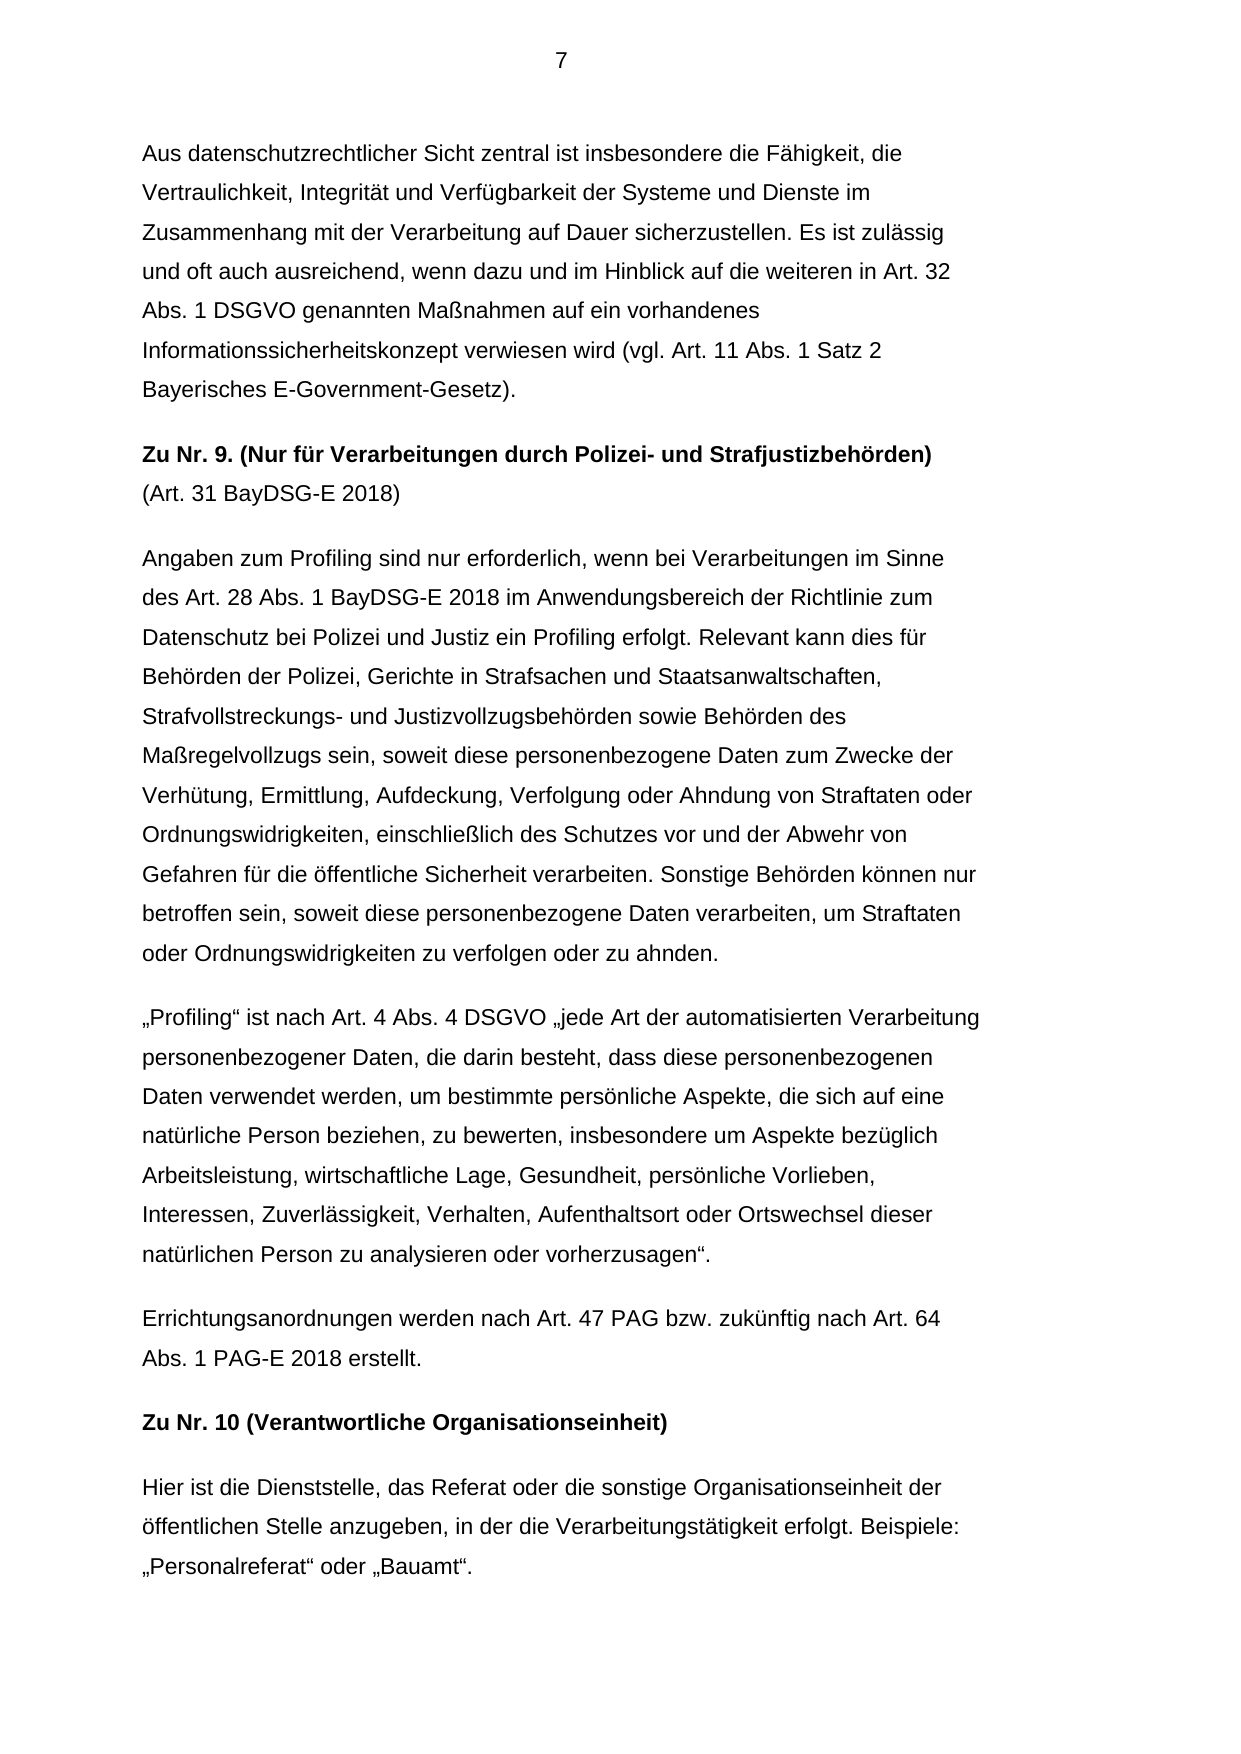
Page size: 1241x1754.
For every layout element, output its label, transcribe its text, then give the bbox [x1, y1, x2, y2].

text Aus datenschutzrechtlicher Sicht zentral ist insbesondere die Fähigkeit, die Vertraulichkeit, Integrität und Verfügbarkeit der Systeme und Dienste im Zusammenhang mit der Verarbeitung auf Dauer sicherzustellen. Es ist zulässig und oft auch ausreichend, wenn dazu und im Hinblick auf die weiteren in Art. 32 Abs. 1 DSGVO genannten Maßnahmen auf ein vorhandenes Informationssicherheitskonzept verwiesen wird (vgl. Art. 11 Abs. 1 Satz 2 Bayerisches E-Government-Gesetz). [142, 139, 980, 403]
text „Profiling“ ist nach Art. 4 Abs. 4 DSGVO „jede Art der automatisierten Verarbeitung personenbezogener Daten, die darin besteht, dass diese personenbezogenen Daten verwendet werden, um bestimmte persönliche Aspekte, die sich auf eine natürliche Person beziehen, zu bewerten, insbesondere um Aspekte bezüglich Arbeitsleistung, wirtschaftliche Lage, Gesundheit, persönliche Vorlieben, Interessen, Zuverlässigkeit, Verhalten, Aufenthaltsort oder Ortswechsel dieser natürlichen Person zu analysieren oder vorherzusagen“. [142, 1004, 980, 1267]
text Angaben zum Profiling sind nur erforderlich, wenn bei Verarbeitungen im Sinne des Art. 28 Abs. 1 BayDSG-E 2018 im Anwendungsbereich der Richtlinie zum Datenschutz bei Polizei und Justiz ein Profiling erfolgt. Relevant kann dies für Behörden der Polizei, Gerichte in Strafsachen und Staatsanwaltschaften, Strafvollstreckungs- und Justizvollzugsbehörden sowie Behörden des Maßregelvollzugs sein, soweit diese personenbezogene Daten zum Zwecke der Verhütung, Ermittlung, Aufdeckung, Verfolgung oder Ahndung von Straftaten oder Ordnungswidrigkeiten, einschließlich des Schutzes vor und der Abwehr von Gefahren für die öffentliche Sicherheit verarbeiten. Sonstige Behörden können nur betroffen sein, soweit diese personenbezogene Daten verarbeiten, um Straftaten oder Ordnungswidrigkeiten zu verfolgen oder zu ahnden. [142, 545, 980, 966]
text Zu Nr. 10 (Verantwortliche Organisationseinheit) [142, 1409, 980, 1436]
text (Art. 31 BayDSG-E 2018) [142, 480, 980, 507]
text Hier ist die Dienststelle, das Referat oder die sonstige Organisationseinheit der öffentlichen Stelle anzugeben, in der die Verarbeitungstätigkeit erfolgt. Beispiele: „Personalreferat“ oder „Bauamt“. [142, 1474, 980, 1579]
text Errichtungsanordnungen werden nach Art. 47 PAG bzw. zukünftig nach Art. 64 Abs. 1 PAG-E 2018 erstellt. [142, 1305, 980, 1371]
text Zu Nr. 9. (Nur für Verarbeitungen durch Polizei- und Strafjustizbehörden) [142, 441, 980, 467]
